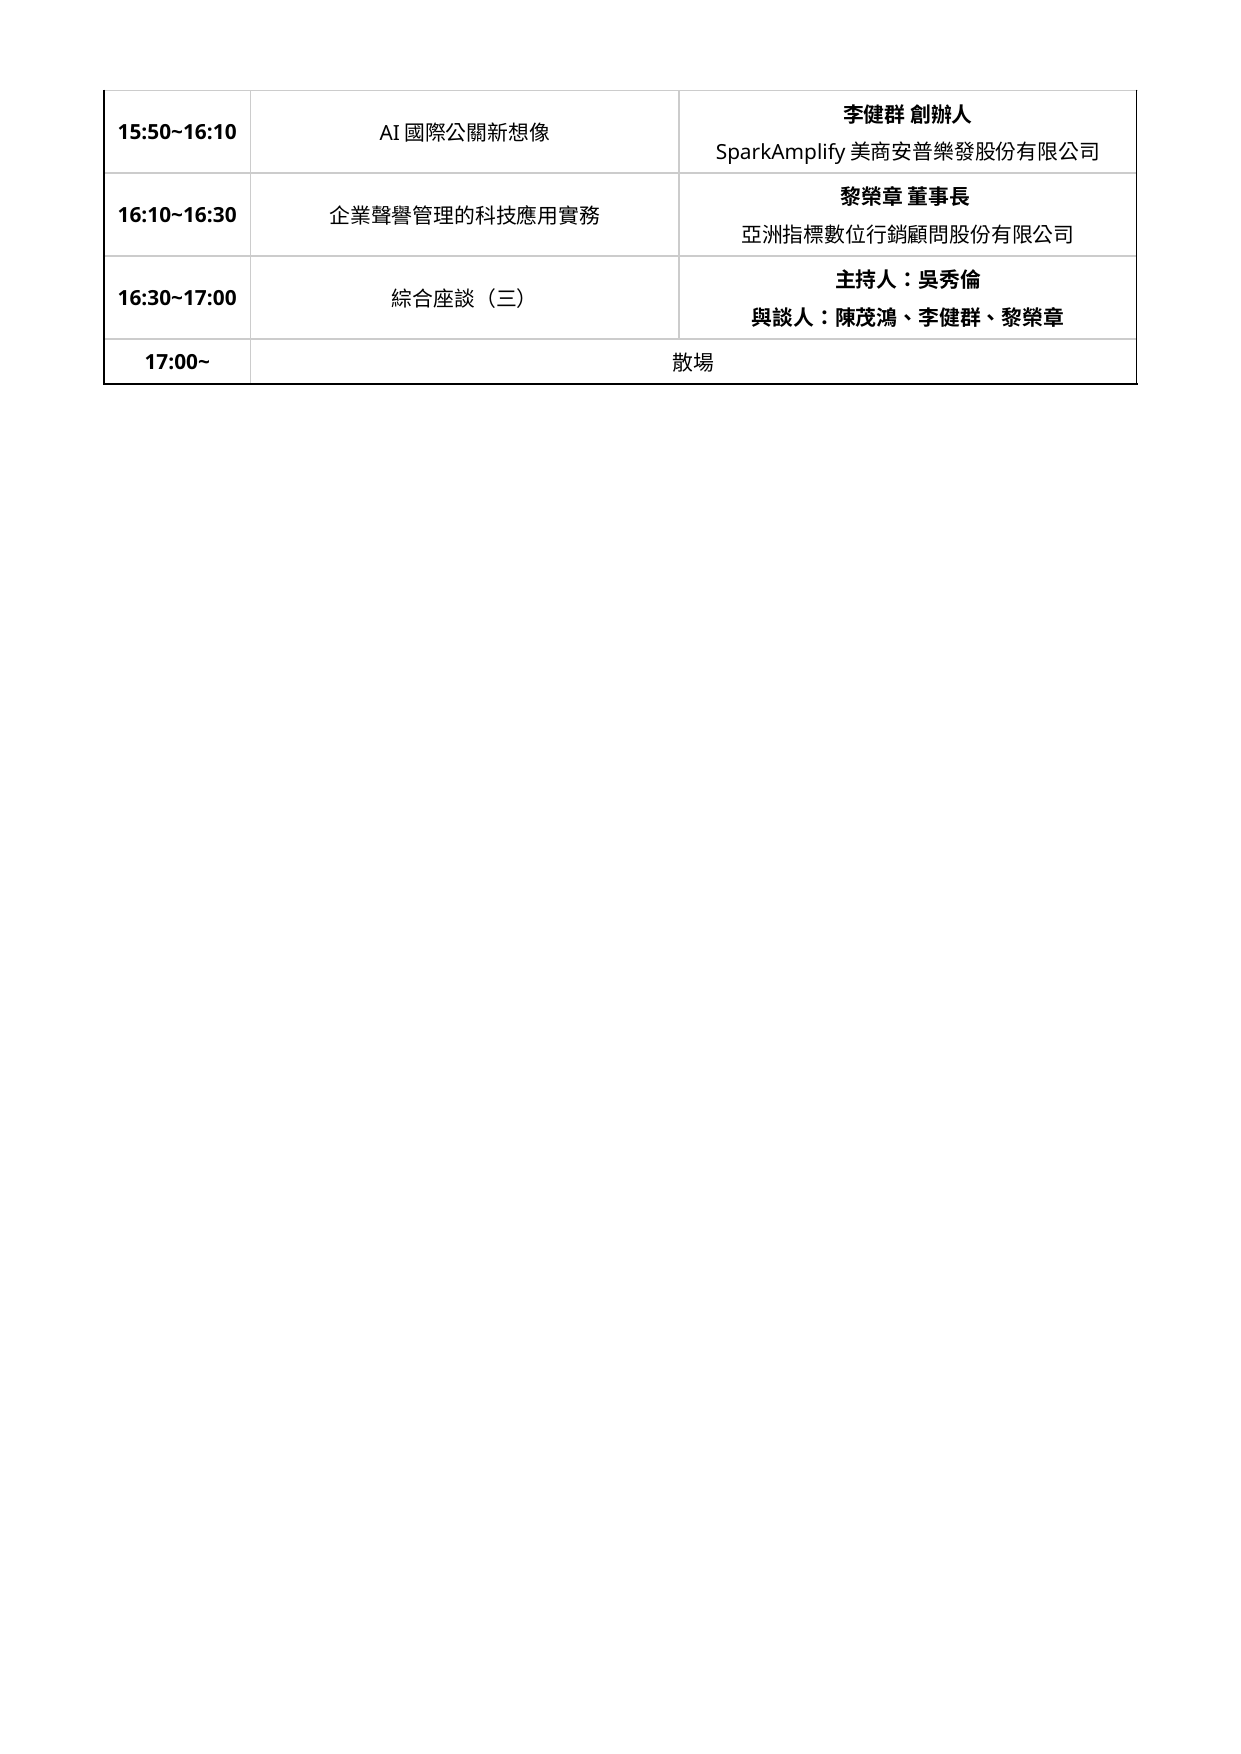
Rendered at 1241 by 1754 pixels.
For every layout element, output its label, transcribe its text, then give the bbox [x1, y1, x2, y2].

table_cell 16:30~17:00 [105, 257, 250, 338]
table_cell 綜合座談（三） [251, 257, 678, 338]
table_cell 主持人：吳秀倫 與談人：陳茂鴻、李健群、黎榮章 [680, 257, 1136, 338]
table_cell 17:00~ [105, 340, 250, 383]
table_cell 李健群 創辦人 SparkAmplify美商安普樂發股份有限公司 [680, 91, 1136, 172]
table_cell 散場 [251, 340, 1136, 383]
table_cell 16:10~16:30 [105, 174, 250, 255]
table_cell 黎榮章 董事長 亞洲指標數位行銷顧問股份有限公司 [680, 174, 1136, 255]
table_cell 15:50~16:10 [105, 91, 250, 172]
table_cell AI國際公關新想像 [251, 91, 678, 172]
table_cell 企業聲譽管理的科技應用實務 [251, 174, 678, 255]
